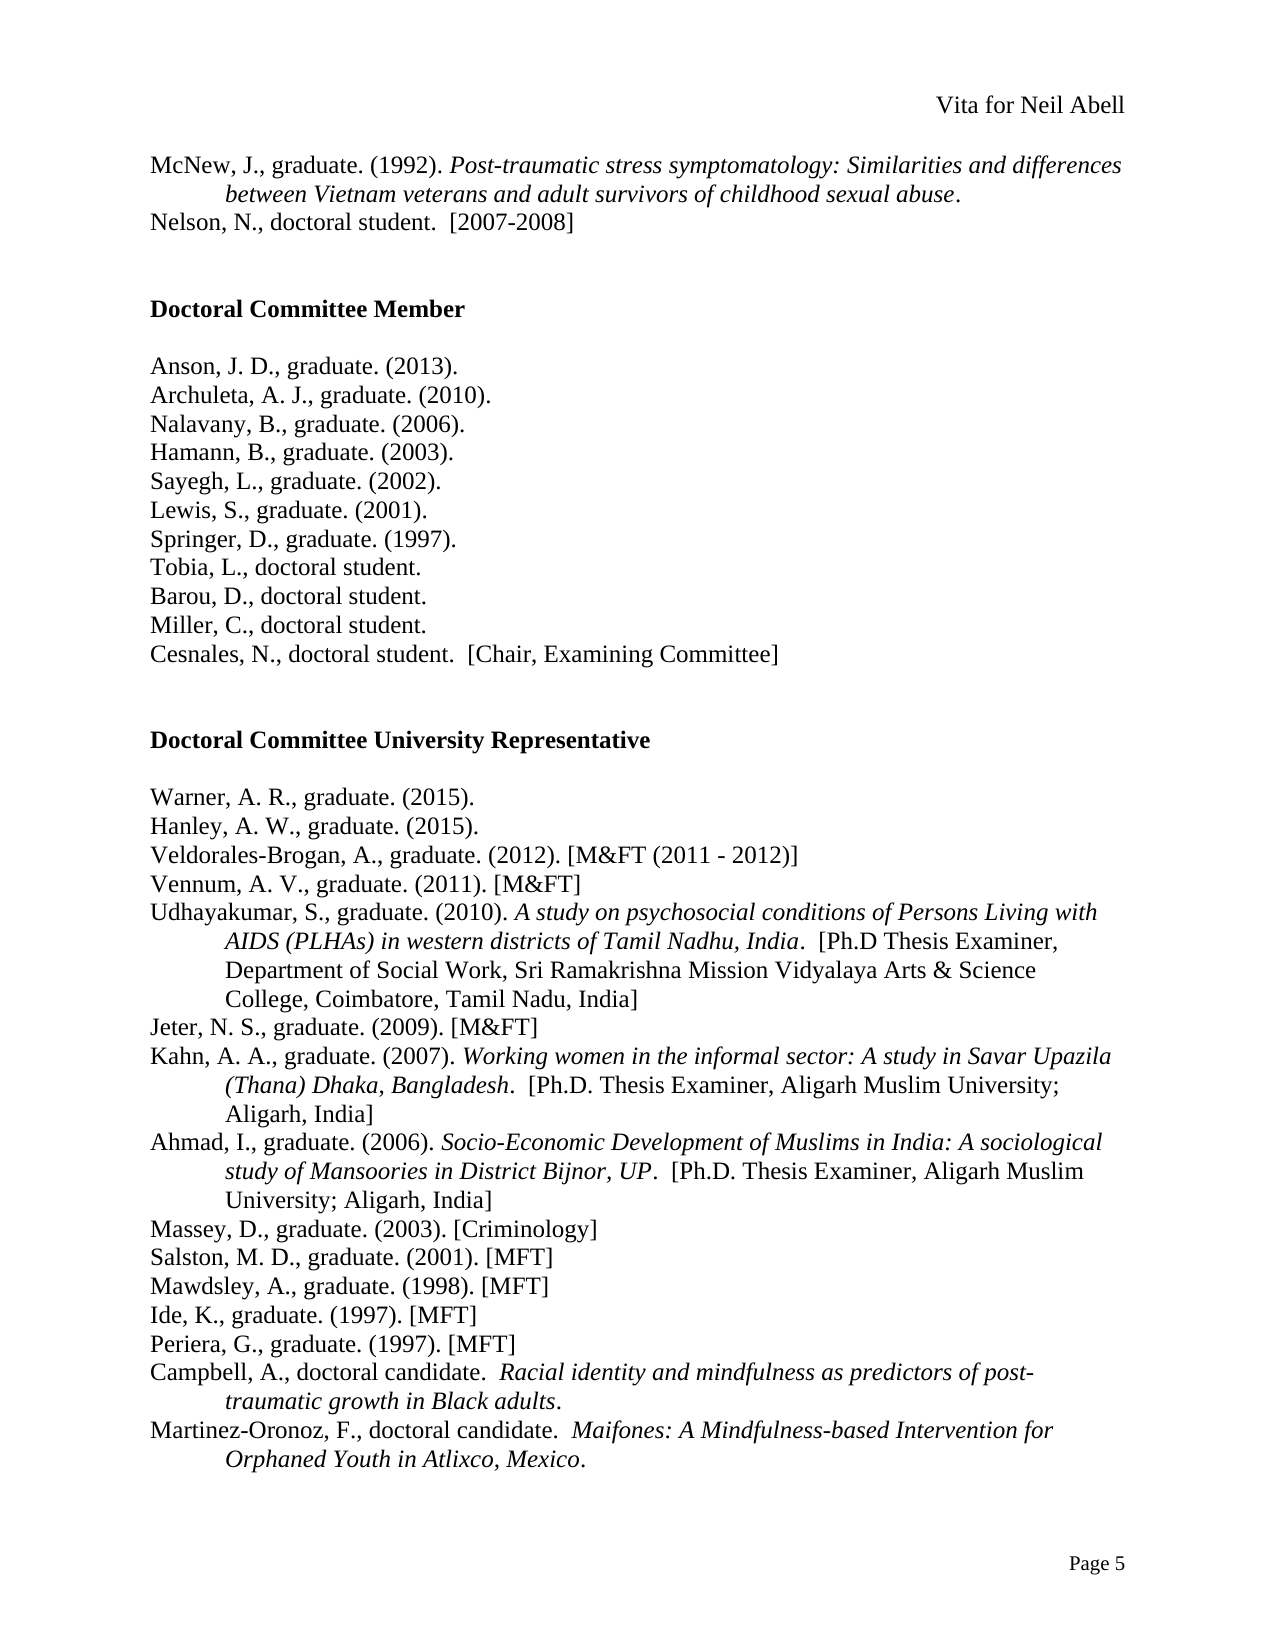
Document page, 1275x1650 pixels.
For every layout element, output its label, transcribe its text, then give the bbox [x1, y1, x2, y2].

text Cesnales, N., doctoral student. [Chair, Examining Committee] [150, 639, 1125, 667]
text Salston, M. D., graduate. (2001). [MFT] [150, 1242, 1125, 1271]
text Doctoral Committee University Representative [150, 725, 1125, 754]
text Miller, C., doctoral student. [150, 610, 1125, 639]
text Springer, D., graduate. (1997). [150, 524, 1125, 552]
text Mawdsley, A., graduate. (1998). [MFT] [150, 1271, 1125, 1300]
text Jeter, N. S., graduate. (2009). [M&FT] [150, 1012, 1125, 1041]
text Martinez-Oronoz, F., doctoral candidate. Maifones: A Mindfulness-based Intervention for Orphaned Youth in Atlixco, Mexico. [150, 1415, 1125, 1472]
text Archuleta, A. J., graduate. (2010). [150, 380, 1125, 409]
text Kahn, A. A., graduate. (2007). Working women in the informal sector: A study in Savar Upazila (Thana) Dhaka, Bangladesh. [Ph.D. Thesis Examiner, Aligarh Muslim University; Aligarh, India] [150, 1041, 1125, 1127]
text Periera, G., graduate. (1997). [MFT] [150, 1329, 1125, 1357]
text Lewis, S., graduate. (2001). [150, 495, 1125, 524]
text Barou, D., doctoral student. [150, 581, 1125, 610]
text Warner, A. R., graduate. (2015). [150, 782, 1125, 811]
text Nalavany, B., graduate. (2006). [150, 409, 1125, 437]
text Anson, J. D., graduate. (2013). [150, 351, 1125, 380]
text Massey, D., graduate. (2003). [Criminology] [150, 1214, 1125, 1242]
text Sayegh, L., graduate. (2002). [150, 466, 1125, 495]
text Doctoral Committee Member [150, 294, 1125, 322]
text Hamann, B., graduate. (2003). [150, 437, 1125, 466]
text Udhayakumar, S., graduate. (2010). A study on psychosocial conditions of Persons Living with AIDS (PLHAs) in western districts of Tamil Nadhu, India. [Ph.D Thesis Examiner, Department of Social Work, Sri Ramakrishna Mission Vidyalaya Arts & Science College, Coimbatore, Tamil Nadu, India] [150, 897, 1125, 1012]
text Ahmad, I., graduate. (2006). Socio-Economic Development of Muslims in India: A sociological study of Mansoories in District Bijnor, UP. [Ph.D. Thesis Examiner, Aligarh Muslim University; Aligarh, India] [150, 1127, 1125, 1214]
text Veldorales-Brogan, A., graduate. (2012). [M&FT (2011 - 2012)] [150, 840, 1125, 869]
text Campbell, A., doctoral candidate. Racial identity and mindfulness as predictors of post-traumatic growth in Black adults. [150, 1357, 1125, 1415]
text Tobia, L., doctoral student. [150, 552, 1125, 581]
text Hanley, A. W., graduate. (2015). [150, 811, 1125, 840]
text Nelson, N., doctoral student. [2007-2008] [150, 207, 1125, 236]
text McNew, J., graduate. (1992). Post-traumatic stress symptomatology: Similarities and differences between Vietnam veterans and adult survivors of childhood sexual abuse. [150, 150, 1125, 207]
text Ide, K., graduate. (1997). [MFT] [150, 1300, 1125, 1329]
text Vennum, A. V., graduate. (2011). [M&FT] [150, 869, 1125, 897]
